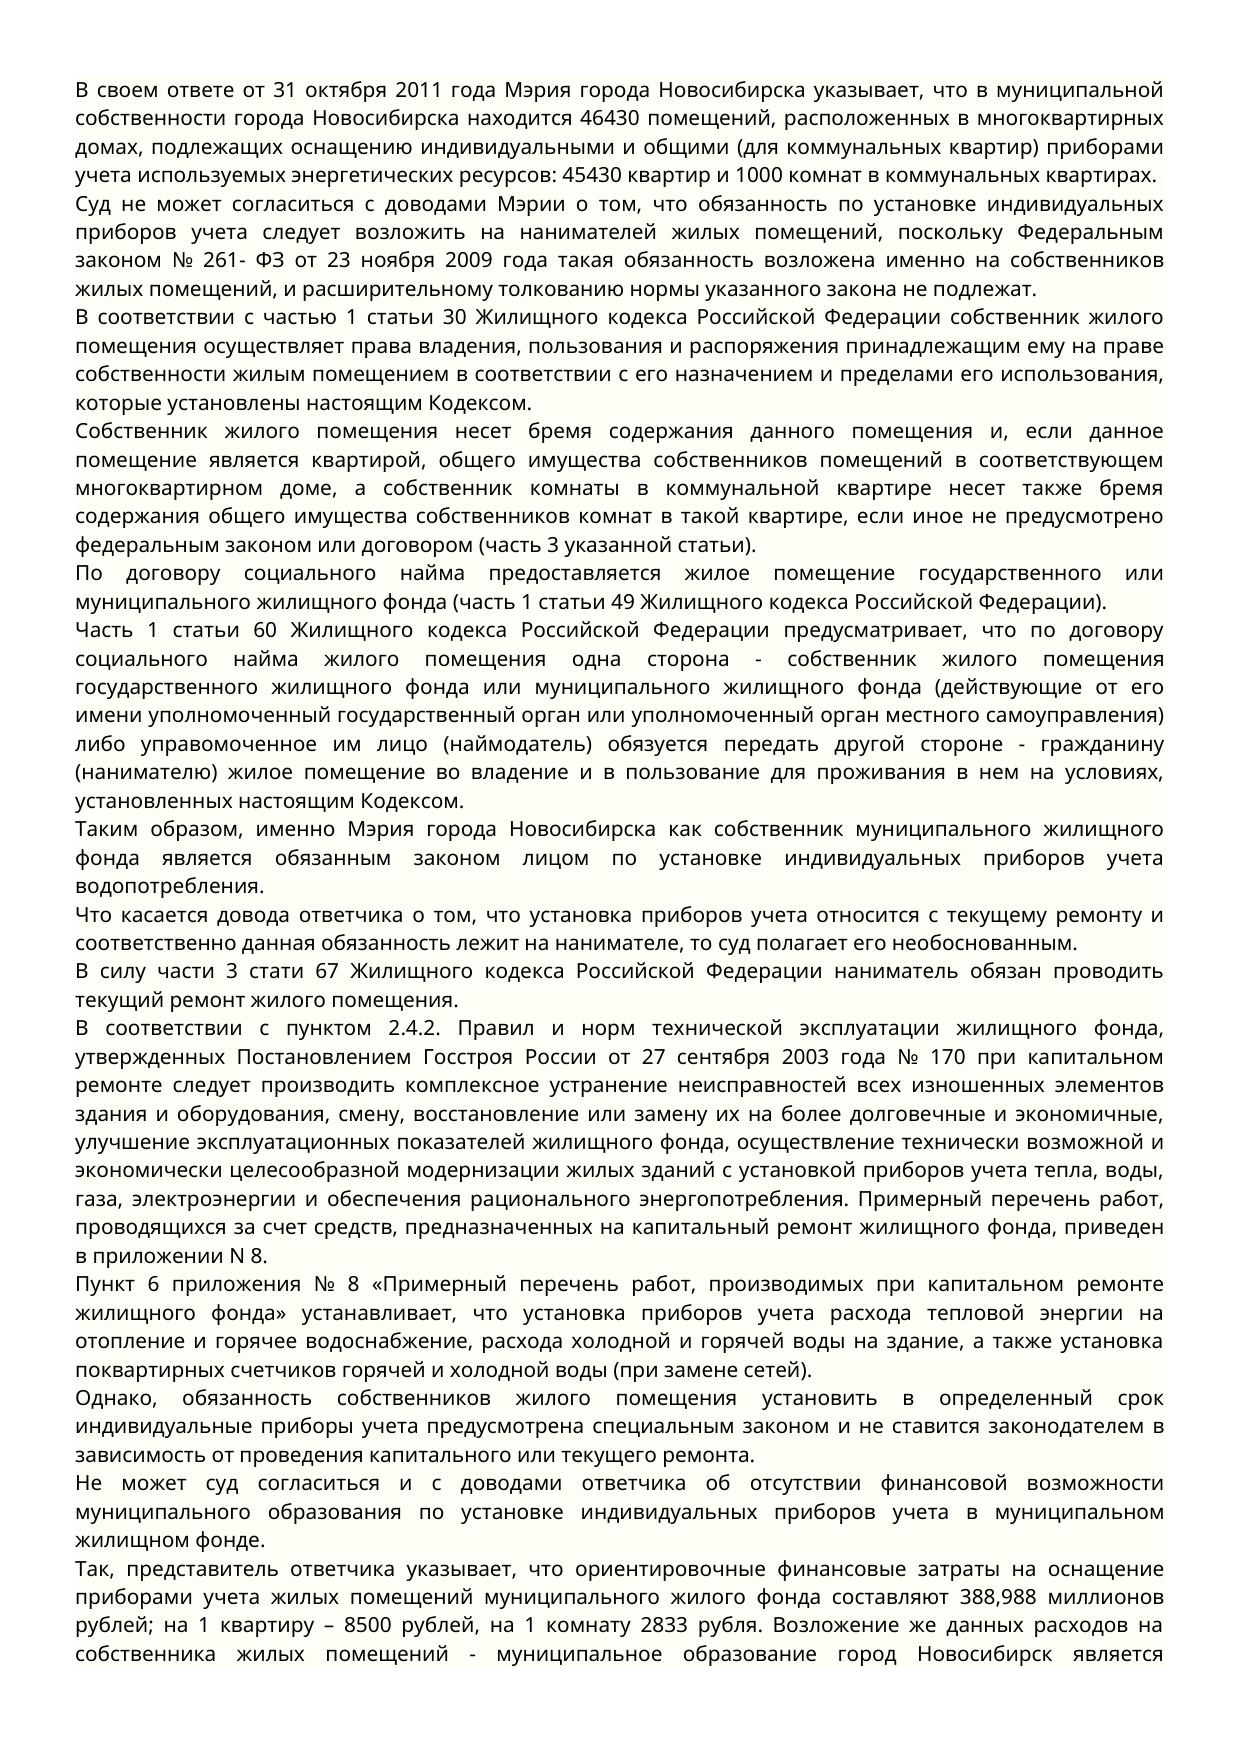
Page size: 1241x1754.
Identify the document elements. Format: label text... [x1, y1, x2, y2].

text Однако, обязанность собственников жилого помещения установить в определенный срок индивидуальные приборы учета предусмотрена специальным законом и не ставится законодателем в зависимость от проведения капитального или текущего ремонта. [75, 1383, 1165, 1468]
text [75, 1554, 1165, 1667]
text Не может суд согласиться и с доводами ответчика об отсутствии финансовой возможности муниципального образования по установке индивидуальных приборов учета в муниципальном жилищном фонде. [75, 1468, 1165, 1554]
text Собственник жилого помещения несет бремя содержания данного помещения и, если данное помещение является квартирой, общего имущества собственников помещений в соответствующем многоквартирном доме, а собственник комнаты в коммунальной квартире несет также бремя содержания общего имущества собственников комнат в такой квартире, если иное не предусмотрено федеральным законом или договором (часть 3 указанной статьи). [75, 416, 1165, 558]
text Что касается довода ответчика о том, что установка приборов учета относится с текущему ремонту и соответственно данная обязанность лежит на нанимателе, то суд полагает его необоснованным. [75, 900, 1165, 957]
text В соответствии с частью 1 статьи 30 Жилищного кодекса Российской Федерации собственник жилого помещения осуществляет права владения, пользования и распоряжения принадлежащим ему на праве собственности жилым помещением в соответствии с его назначением и пределами его использования, которые установлены настоящим Кодексом. [75, 302, 1165, 416]
text Суд не может согласиться с доводами Мэрии о том, что обязанность по установке индивидуальных приборов учета следует возложить на нанимателей жилых помещений, поскольку Федеральным законом № 261- ФЗ от 23 ноября 2009 года такая обязанность возложена именно на собственников жилых помещений, и расширительному толкованию нормы указанного закона не подлежат. [75, 189, 1165, 302]
text В своем ответе от 31 октября 2011 года Мэрия города Новосибирска указывает, что в муниципальной собственности города Новосибирска находится 46430 помещений, расположенных в многоквартирных домах, подлежащих оснащению индивидуальными и общими (для коммунальных квартир) приборами учета используемых энергетических ресурсов: 45430 квартир и 1000 комнат в коммунальных квартирах. [75, 75, 1165, 189]
text В силу части 3 стати 67 Жилищного кодекса Российской Федерации наниматель обязан проводить текущий ремонт жилого помещения. [75, 957, 1165, 1013]
text Пункт 6 приложения № 8 «Примерный перечень работ, производимых при капитальном ремонте жилищного фонда» устанавливает, что установка приборов учета расхода тепловой энергии на отопление и горячее водоснабжение, расхода холодной и горячей воды на здание, а также установка поквартирных счетчиков горячей и холодной воды (при замене сетей). [75, 1269, 1165, 1383]
text В соответствии с пунктом 2.4.2. Правил и норм технической эксплуатации жилищного фонда, утвержденных Постановлением Госстроя России от 27 сентября 2003 года № 170 при капитальном ремонте следует производить комплексное устранение неисправностей всех изношенных элементов здания и оборудования, смену, восстановление или замену их на более долговечные и экономичные, улучшение эксплуатационных показателей жилищного фонда, осуществление технически возможной и экономически целесообразной модернизации жилых зданий с установкой приборов учета тепла, воды, газа, электроэнергии и обеспечения рационального энергопотребления. Примерный перечень работ, проводящихся за счет средств, предназначенных на капитальный ремонт жилищного фонда, приведен в приложении N 8. [75, 1013, 1165, 1269]
text Таким образом, именно Мэрия города Новосибирска как собственник муниципального жилищного фонда является обязанным законом лицом по установке индивидуальных приборов учета водопотребления. [75, 814, 1165, 900]
text По договору социального найма предоставляется жилое помещение государственного или муниципального жилищного фонда (часть 1 статьи 49 Жилищного кодекса Российской Федерации). [75, 558, 1165, 615]
text Часть 1 статьи 60 Жилищного кодекса Российской Федерации предусматривает, что по договору социального найма жилого помещения одна сторона - собственник жилого помещения государственного жилищного фонда или муниципального жилищного фонда (действующие от его имени уполномоченный государственный орган или уполномоченный орган местного самоуправления) либо управомоченное им лицо (наймодатель) обязуется передать другой стороне - гражданину (нанимателю) жилое помещение во владение и в пользование для проживания в нем на условиях, установленных настоящим Кодексом. [75, 615, 1165, 814]
